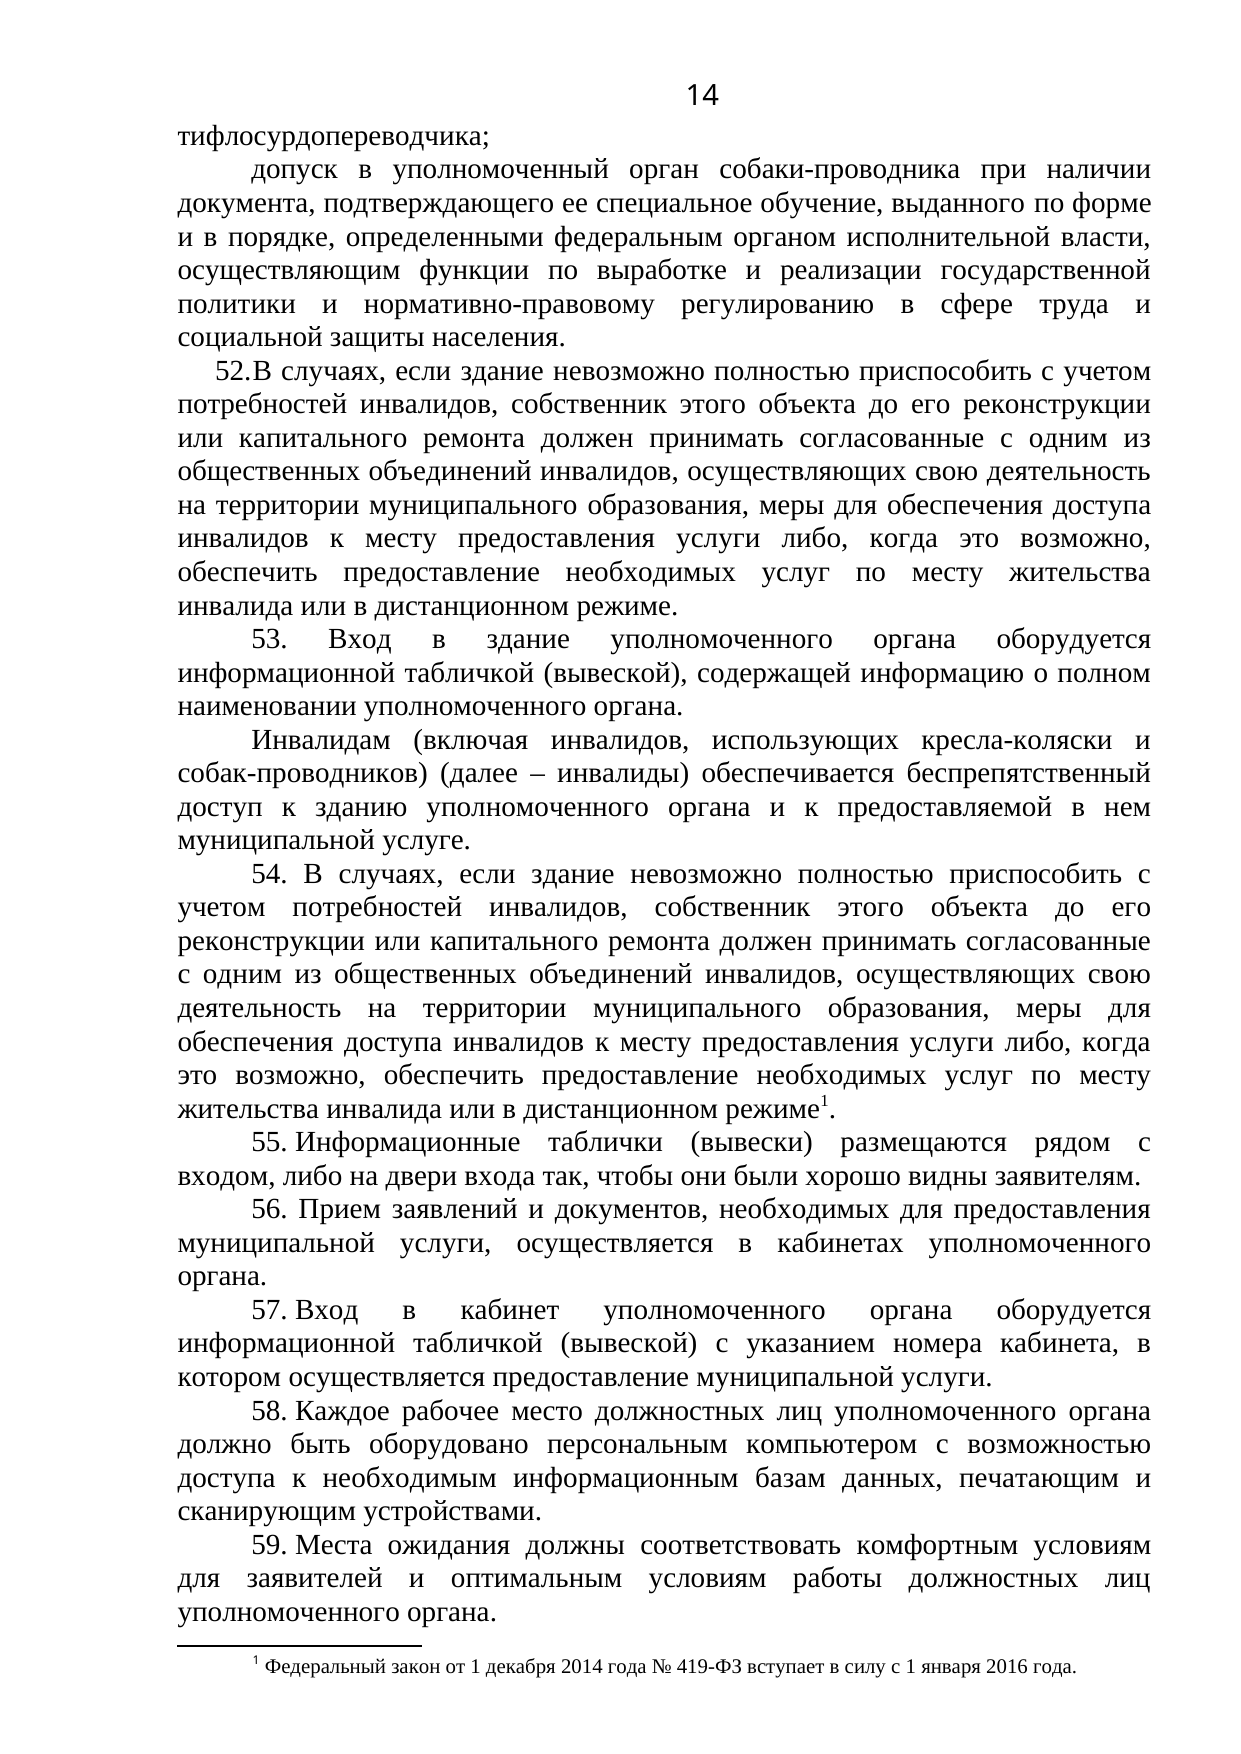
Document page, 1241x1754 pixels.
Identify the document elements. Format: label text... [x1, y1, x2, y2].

text 57. Вход в кабинет уполномоченного органа оборудуется информационной табличкой (вывеской) с указанием номера кабинета, в котором осуществляется предоставление муниципальной услуги. [177, 1292, 1152, 1393]
text 58. Каждое рабочее место должностных лиц уполномоченного органа должно быть оборудовано персональным компьютером с возможностью доступа к необходимым информационным базам данных, печатающим и сканирующим устройствами. [177, 1393, 1152, 1527]
text 54. В случаях, если здание невозможно полностью приспособить с учетом потребностей инвалидов, собственник этого объекта до его реконструкции или капитального ремонта должен принимать согласованные с одним из общественных объединений инвалидов, осуществляющих свою деятельность на территории муниципального образования, меры для обеспечения доступа инвалидов к месту предоставления услуги либо, когда это возможно, обеспечить предоставление необходимых услуг по месту жительства инвалида или в дистанционном режиме. [177, 856, 1152, 1124]
list В случаях, если здание невозможно полностью приспособить с учетом потребностей инвалидов, собственник этого объекта до его реконструкции или капитального ремонта должен принимать согласованные с одним из общественных объединений инвалидов, осуществляющих свою деятельность на территории муниципального образования, меры для обеспечения доступа инвалидов к месту предоставления услуги либо, когда это возможно, обеспечить предоставление необходимых услуг по месту жительства инвалида или в дистанционном режиме. [177, 353, 1152, 621]
text 55. Информационные таблички (вывески) размещаются рядом с входом, либо на двери входа так, чтобы они были хорошо видны заявителям. [177, 1124, 1152, 1191]
text допуск в уполномоченный орган собаки-проводника при наличии документа, подтверждающего ее специальное обучение, выданного по форме и в порядке, определенными федеральным органом исполнительной власти, осуществляющим функции по выработке и реализации государственной политики и нормативно-правовому регулированию в сфере труда и социальной защиты населения. [177, 152, 1152, 353]
text Инвалидам (включая инвалидов, использующих кресла-коляски и собак-проводников) (далее – инвалиды) обеспечивается беспрепятственный доступ к зданию уполномоченного органа и к предоставляемой в нем муниципальной услуге. [177, 722, 1152, 856]
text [177, 118, 1152, 152]
text 56. Прием заявлений и документов, необходимых для предоставления муниципальной услуги, осуществляется в кабинетах уполномоченного органа. [177, 1191, 1152, 1292]
text 59. Места ожидания должны соответствовать комфортным условиям для заявителей и оптимальным условиям работы должностных лиц уполномоченного органа. [177, 1527, 1152, 1627]
text 53. Вход в здание уполномоченного органа оборудуется информационной табличкой (вывеской), содержащей информацию о полном наименовании уполномоченного органа. [177, 621, 1152, 722]
